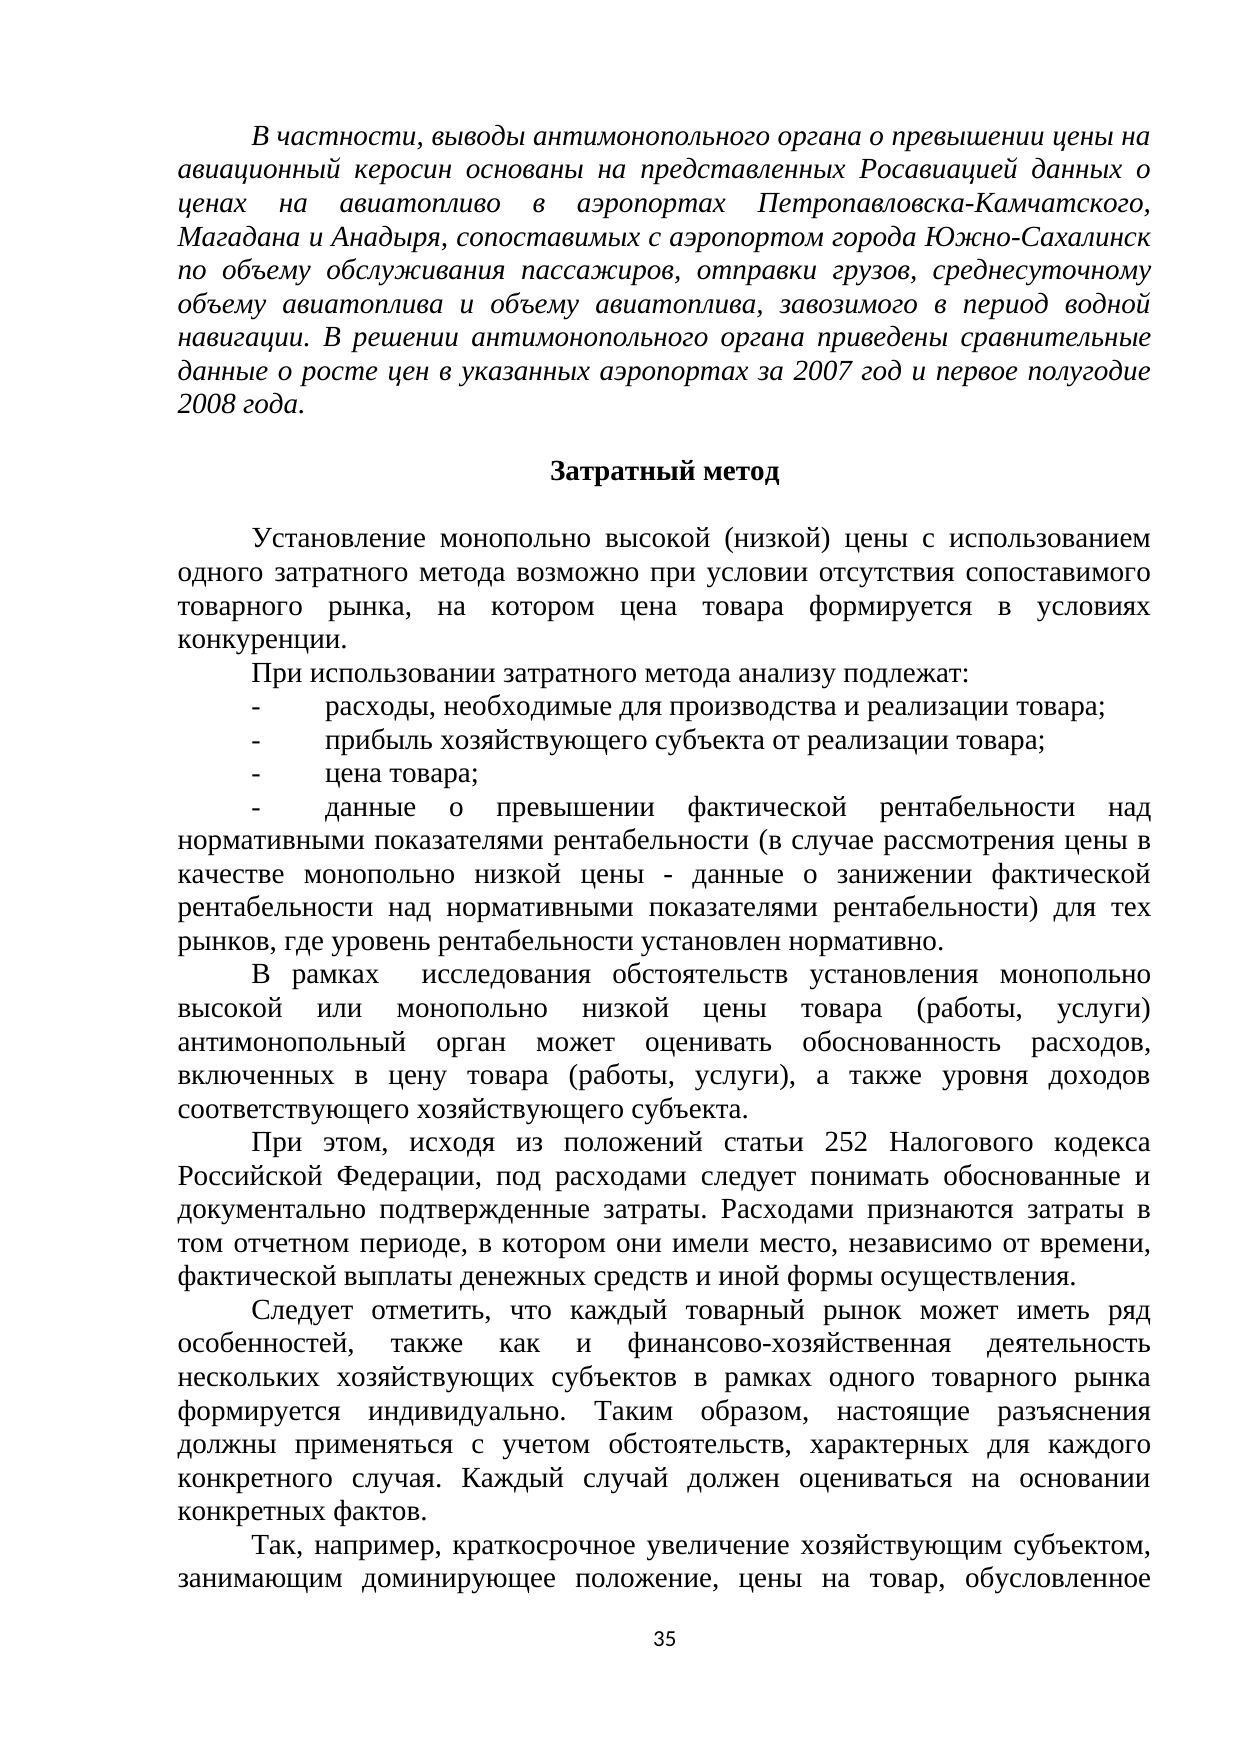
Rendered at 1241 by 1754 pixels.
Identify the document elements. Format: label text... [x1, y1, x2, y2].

text При использовании затратного метода анализу подлежат: [177, 655, 1152, 688]
text Следует отметить, что каждый товарный рынок может иметь ряд особенностей, также как и финансово-хозяйственная деятельность нескольких хозяйствующих субъектов в рамках одного товарного рынка формируется индивидуально. Таким образом, настоящие разъяснения должны применяться с учетом обстоятельств, характерных для каждого конкретного случая. Каждый случай должен оцениваться на основании конкретных фактов. [177, 1292, 1152, 1527]
list данные о превышении фактической рентабельности над нормативными показателями рентабельности (в случае рассмотрения цены в качестве монопольно низкой цены - данные о занижении фактической рентабельности над нормативными показателями рентабельности) для тех рынков, где уровень рентабельности установлен нормативно. [177, 789, 1152, 957]
text Затратный метод [177, 453, 1152, 487]
text В рамках исследования обстоятельств установления монопольно высокой или монопольно низкой цены товара (работы, услуги) антимонопольный орган может оценивать обоснованность расходов, включенных в цену товара (работы, услуги), а также уровня доходов соответствующего хозяйствующего субъекта. [177, 957, 1152, 1124]
text При этом, исходя из положений статьи 252 Налогового кодекса Российской Федерации, под расходами следует понимать обоснованные и документально подтвержденные затраты. Расходами признаются затраты в том отчетном периоде, в котором они имели место, независимо от времени, фактической выплаты денежных средств и иной формы осуществления. [177, 1124, 1152, 1292]
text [177, 1527, 1152, 1594]
text В частности, выводы антимонопольного органа о превышении цены на авиационный керосин основаны на представленных Росавиацией данных о ценах на авиатопливо в аэропортах Петропавловска-Камчатского, Магадана и Анадыря, сопоставимых с аэропортом города Южно-Сахалинск по объему обслуживания пассажиров, отправки грузов, среднесуточному объему авиатоплива и объему авиатоплива, завозимого в период водной навигации. В решении антимонопольного органа приведены сравнительные данные о росте цен в указанных аэропортах за 2007 год и первое полугодие 2008 года. [177, 118, 1152, 420]
list расходы, необходимые для производства и реализации товара; [177, 688, 1152, 722]
text Установление монопольно высокой (низкой) цены с использованием одного затратного метода возможно при условии отсутствия сопоставимого товарного рынка, на котором цена товара формируется в условиях конкуренции. [177, 521, 1152, 655]
list прибыль хозяйствующего субъекта от реализации товара; [177, 722, 1152, 755]
list цена товара; [177, 755, 1152, 789]
